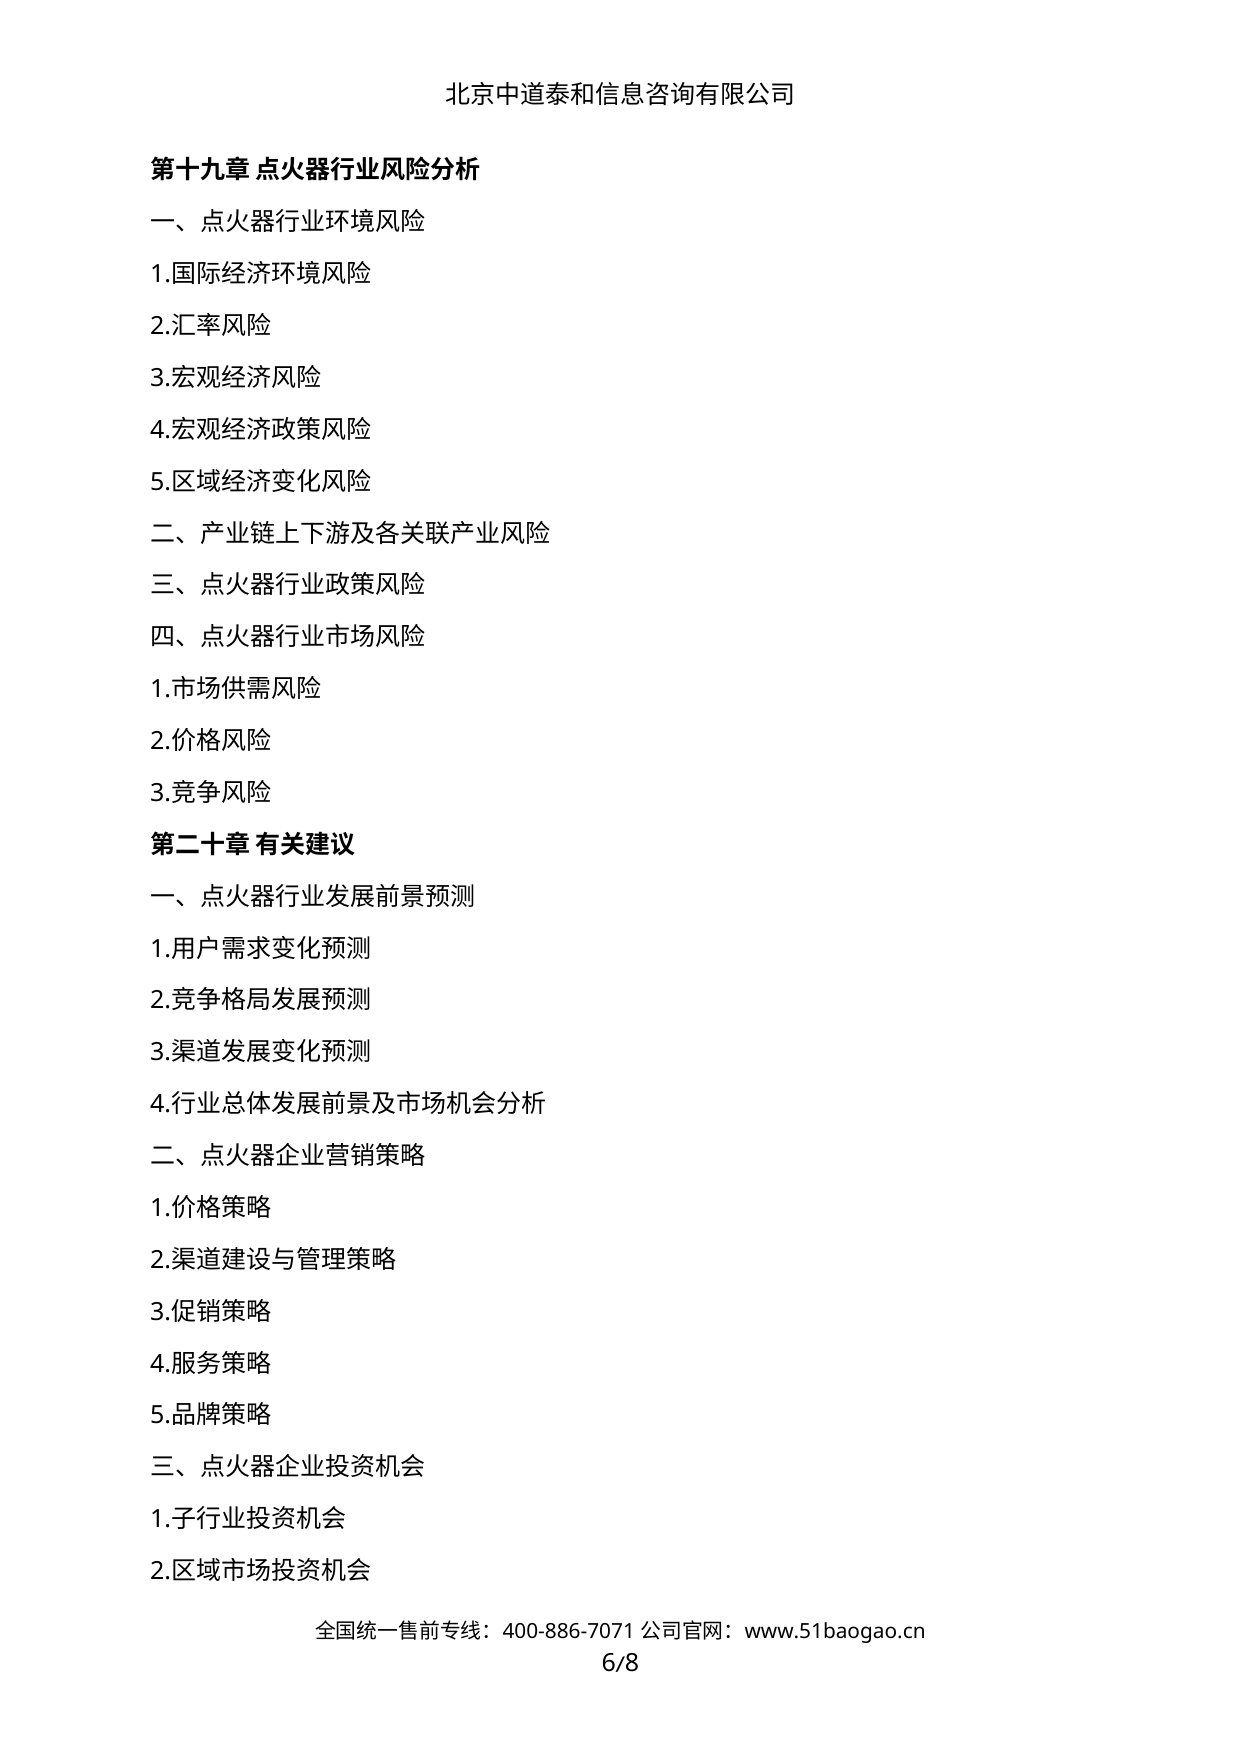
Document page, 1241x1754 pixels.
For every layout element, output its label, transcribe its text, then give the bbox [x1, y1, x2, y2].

text 3.竞争风险 [150, 772, 1090, 809]
text 第十九章 点火器行业风险分析 [150, 150, 1090, 186]
text 4.服务策略 [150, 1343, 1090, 1379]
text 3.促销策略 [150, 1291, 1090, 1327]
text 1.价格策略 [150, 1187, 1090, 1224]
text 2.区域市场投资机会 [150, 1551, 1090, 1587]
text 1.子行业投资机会 [150, 1499, 1090, 1535]
text 2.汇率风险 [150, 306, 1090, 342]
text 四、点火器行业市场风险 [150, 617, 1090, 653]
text 2.渠道建设与管理策略 [150, 1239, 1090, 1276]
text 1.国际经济环境风险 [150, 254, 1090, 290]
text 4.行业总体发展前景及市场机会分析 [150, 1084, 1090, 1120]
text 第二十章 有关建议 [150, 824, 1090, 861]
text 4.宏观经济政策风险 [150, 409, 1090, 446]
text 5.区域经济变化风险 [150, 461, 1090, 497]
text 5.品牌策略 [150, 1395, 1090, 1431]
text 1.市场供需风险 [150, 669, 1090, 705]
text 2.竞争格局发展预测 [150, 980, 1090, 1016]
text 3.渠道发展变化预测 [150, 1032, 1090, 1068]
text 三、点火器行业政策风险 [150, 565, 1090, 601]
text 三、点火器企业投资机会 [150, 1447, 1090, 1483]
text 3.宏观经济风险 [150, 357, 1090, 394]
text 一、点火器行业环境风险 [150, 202, 1090, 238]
text 一、点火器行业发展前景预测 [150, 876, 1090, 912]
text 1.用户需求变化预测 [150, 928, 1090, 964]
text 2.价格风险 [150, 721, 1090, 757]
text 二、产业链上下游及各关联产业风险 [150, 513, 1090, 549]
text 二、点火器企业营销策略 [150, 1136, 1090, 1172]
